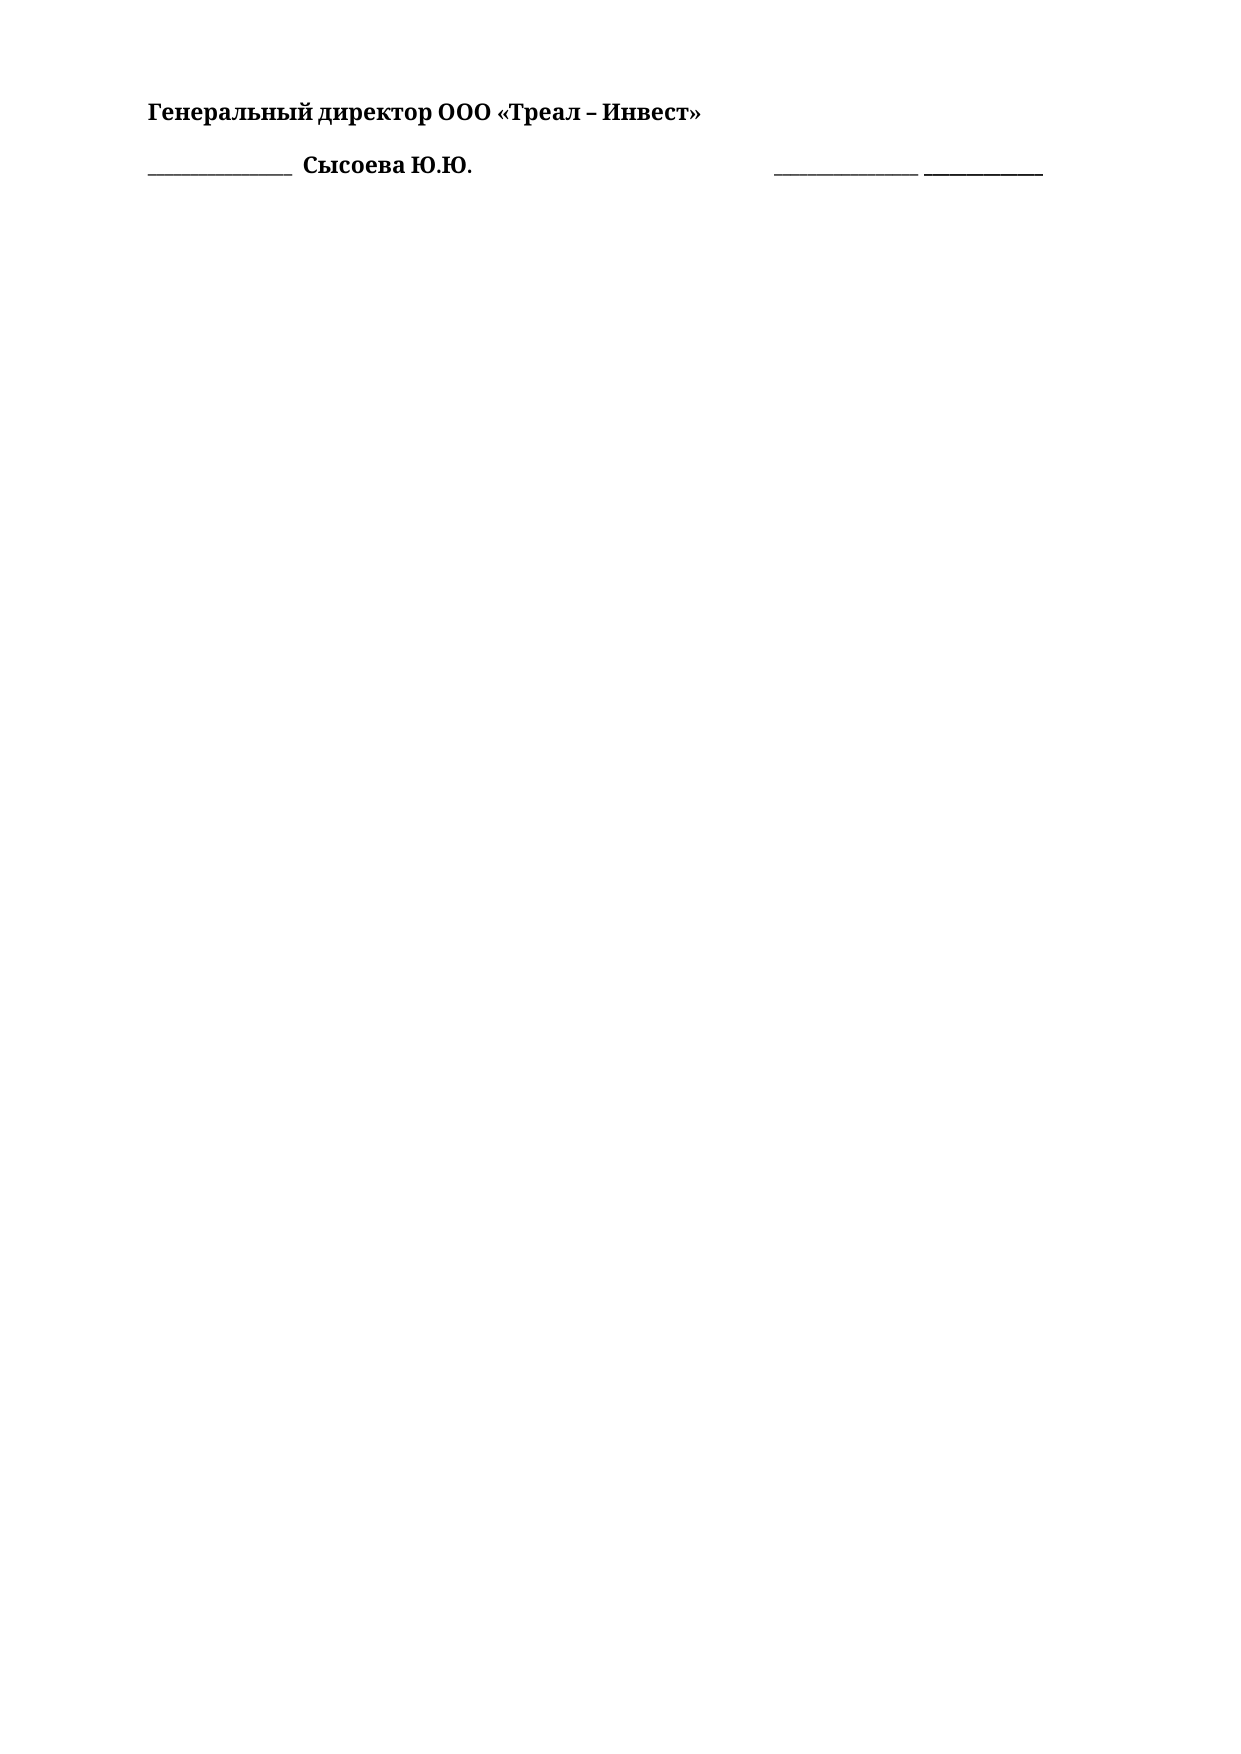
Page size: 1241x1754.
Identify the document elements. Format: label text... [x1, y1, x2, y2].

text Генеральный директор ООО «Треал – Инвест» [148, 100, 1167, 127]
text _________________ Сысоева Ю.Ю. _________________ ______________ [148, 153, 1167, 179]
